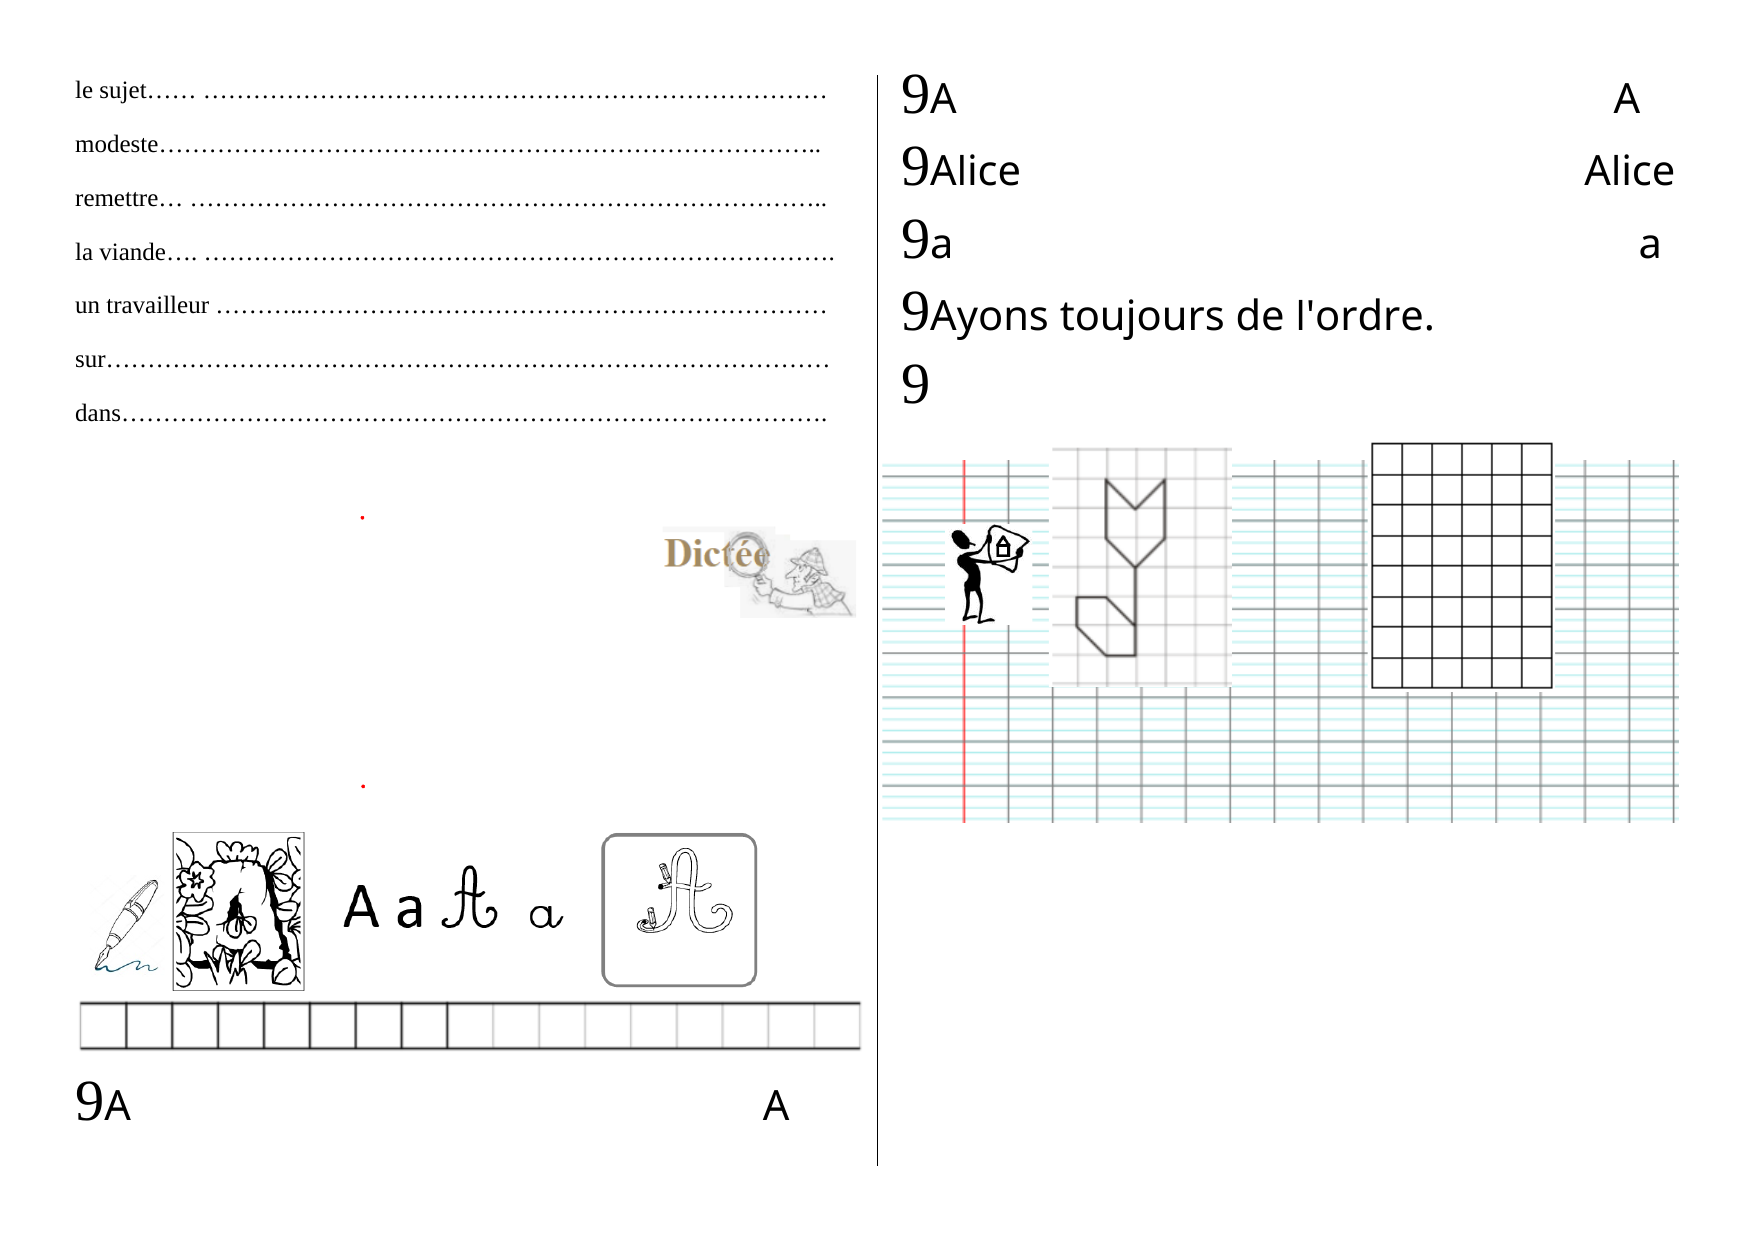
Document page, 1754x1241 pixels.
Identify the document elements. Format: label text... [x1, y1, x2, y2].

picture [75, 998, 864, 1053]
text le sujet…… ………………………………………………………………… [75, 75, 853, 104]
text  [901, 365, 1679, 413]
picture [168, 828, 760, 995]
text un travailleur ………..……………………………………………………… [75, 290, 853, 319]
text la viande…. …………………………………………………………………. [75, 237, 853, 265]
text Alice Alice [901, 148, 1679, 195]
text modeste…………………………………………………………………….. [75, 129, 853, 158]
picture [89, 875, 165, 977]
text sur…………………………………………………………………………… [75, 344, 853, 373]
text dans…………………………………………………………………………. [75, 398, 853, 427]
text remettre… ………………………………………………………………….. [75, 183, 853, 211]
text a a [901, 220, 1679, 268]
text Ayons toujours de l'ordre. [901, 293, 1679, 340]
text A A [75, 1082, 853, 1130]
text A A [901, 75, 1679, 123]
picture [662, 522, 857, 618]
picture [882, 440, 1679, 823]
